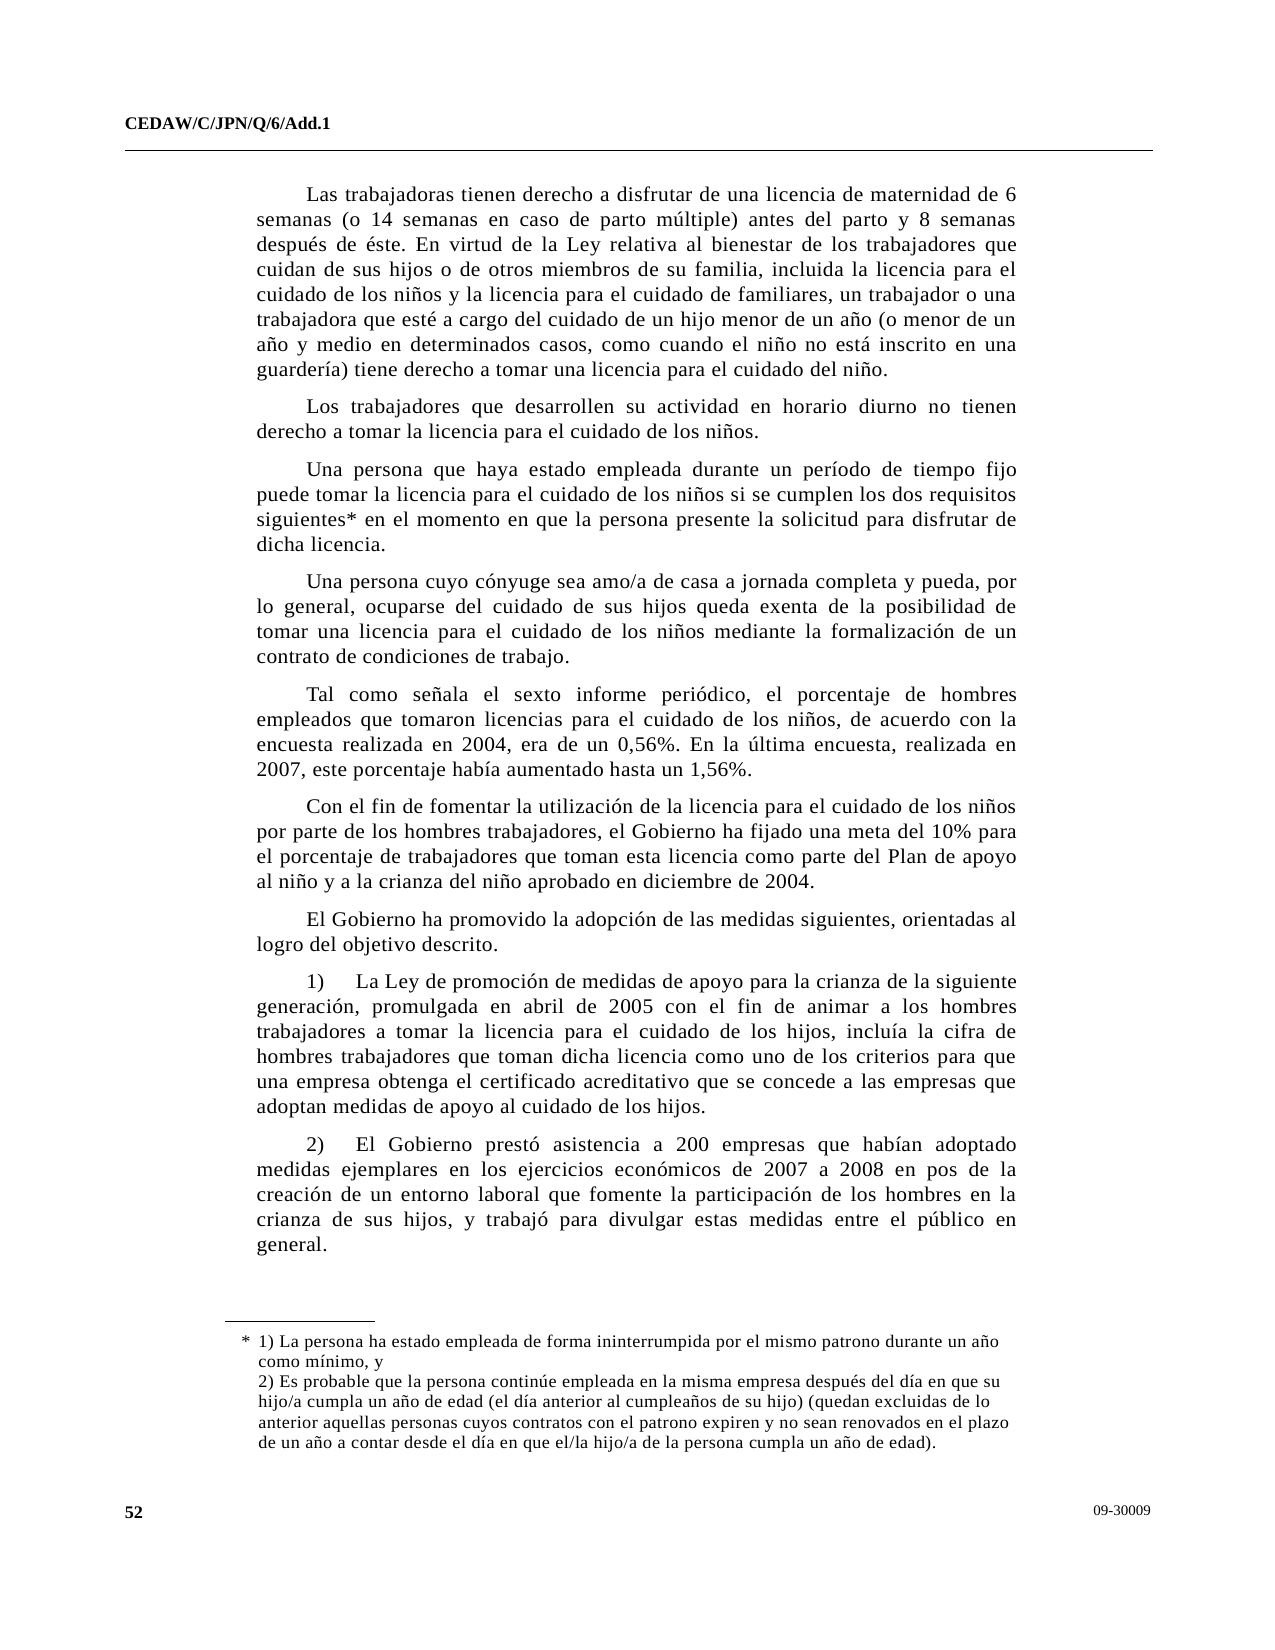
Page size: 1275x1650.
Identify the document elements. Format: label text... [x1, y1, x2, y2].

text Con el fin de fomentar la utilización de la licencia para el cuidado de los niños por parte de los hombres trabajadores, el Gobierno ha fijado una meta del 10% para el porcentaje de trabajadores que toman esta licencia como parte del Plan de apoyo al niño y a la crianza del niño aprobado en diciembre de 2004. [256, 794, 1018, 894]
text Una persona que haya estado empleada durante un período de tiempo fijo puede tomar la licencia para el cuidado de los niños si se cumplen los dos requisitos siguientes* en el momento en que la persona presente la solicitud para disfrutar de dicha licencia. [256, 456, 1018, 556]
text * 1) La persona ha estado empleada de forma ininterrumpida por el mismo patrono durante un año como mínimo, y [198, 1330, 1015, 1371]
text 1) La Ley de promoción de medidas de apoyo para la crianza de la siguiente generación, promulgada en abril de 2005 con el fin de animar a los hombres trabajadores a tomar la licencia para el cuidado de los hijos, incluía la cifra de hombres trabajadores que toman dicha licencia como uno de los criterios para que una empresa obtenga el certificado acreditativo que se concede a las empresas que adoptan medidas de apoyo al cuidado de los hijos. [256, 969, 1018, 1119]
text Los trabajadores que desarrollen su actividad en horario diurno no tienen derecho a tomar la licencia para el cuidado de los niños. [256, 394, 1018, 444]
text Tal como señala el sexto informe periódico, el porcentaje de hombres empleados que tomaron licencias para el cuidado de los niños, de acuerdo con la encuesta realizada en 2004, era de un 0,56%. En la última encuesta, realizada en 2007, este porcentaje había aumentado hasta un 1,56%. [256, 681, 1018, 781]
text El Gobierno ha promovido la adopción de las medidas siguientes, orientadas al logro del objetivo descrito. [256, 906, 1018, 956]
text Las trabajadoras tienen derecho a disfrutar de una licencia de maternidad de 6 semanas (o 14 semanas en caso de parto múltiple) antes del parto y 8 semanas después de éste. En virtud de la Ley relativa al bienestar de los trabajadores que cuidan de sus hijos o de otros miembros de su familia, incluida la licencia para el cuidado de los niños y la licencia para el cuidado de familiares, un trabajador o una trabajadora que esté a cargo del cuidado de un hijo menor de un año (o menor de un año y medio en determinados casos, como cuando el niño no está inscrito en una guardería) tiene derecho a tomar una licencia para el cuidado del niño. [256, 181, 1018, 381]
text 2) Es probable que la persona continúe empleada en la misma empresa después del día en que su hijo/a cumpla un año de edad (el día anterior al cumpleaños de su hijo) (quedan excluidas de lo anterior aquellas personas cuyos contratos con el patrono expiren y no sean renovados en el plazo de un año a contar desde el día en que el/la hijo/a de la persona cumpla un año de edad). [198, 1371, 1015, 1452]
text Una persona cuyo cónyuge sea amo/a de casa a jornada completa y pueda, por lo general, ocuparse del cuidado de sus hijos queda exenta de la posibilidad de tomar una licencia para el cuidado de los niños mediante la formalización de un contrato de condiciones de trabajo. [256, 569, 1018, 669]
text 2) El Gobierno prestó asistencia a 200 empresas que habían adoptado medidas ejemplares en los ejercicios económicos de 2007 a 2008 en pos de la creación de un entorno laboral que fomente la participación de los hombres en la crianza de sus hijos, y trabajó para divulgar estas medidas entre el público en general. [256, 1131, 1018, 1256]
